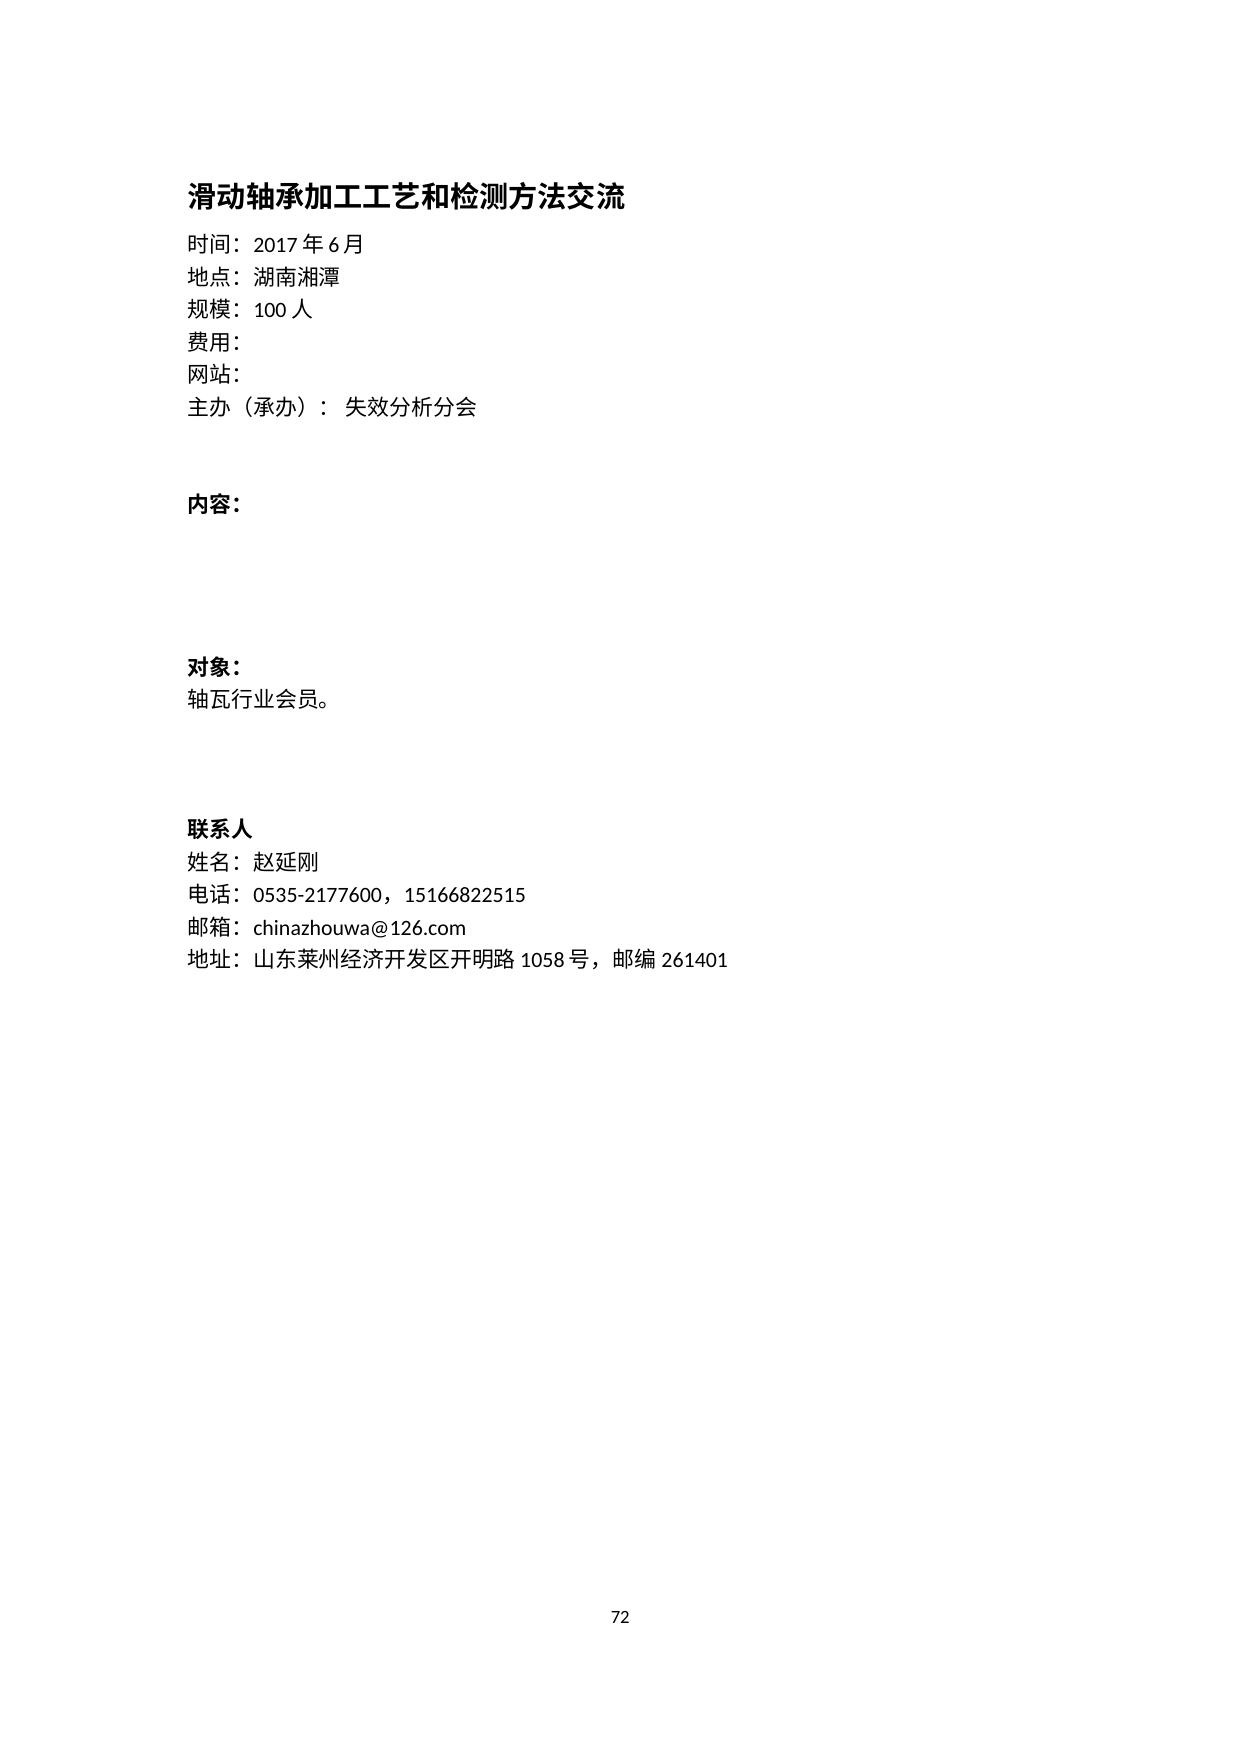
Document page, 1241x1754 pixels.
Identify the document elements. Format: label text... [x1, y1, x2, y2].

text 对象： [187, 649, 1053, 682]
text 联系人 [187, 812, 1053, 844]
text 地址：山东莱州经济开发区开明路1058号，邮编 261401滑动轴承加工工艺和检测方法交流 [187, 162, 1053, 227]
text 时间：2017年6月 [187, 227, 1053, 259]
text 内容： [187, 487, 1053, 519]
text 网站： [187, 357, 1053, 389]
text 地点：湖南湘潭 [187, 259, 1053, 292]
text 邮箱：chinazhouwa@126.com [187, 909, 1053, 942]
text 规模：100人 [187, 292, 1053, 324]
text 电话：0535-2177600，15166822515 [187, 877, 1053, 909]
text 主办（承办）： 失效分析分会 [187, 389, 1053, 422]
text 费用： [187, 324, 1053, 357]
text 姓名：赵延刚 [187, 844, 1053, 877]
text 轴瓦行业会员。 [187, 682, 1053, 714]
text 地址：山东莱州经济开发区开明路1058号，邮编 261401摩擦学研讨 [187, 942, 1053, 974]
